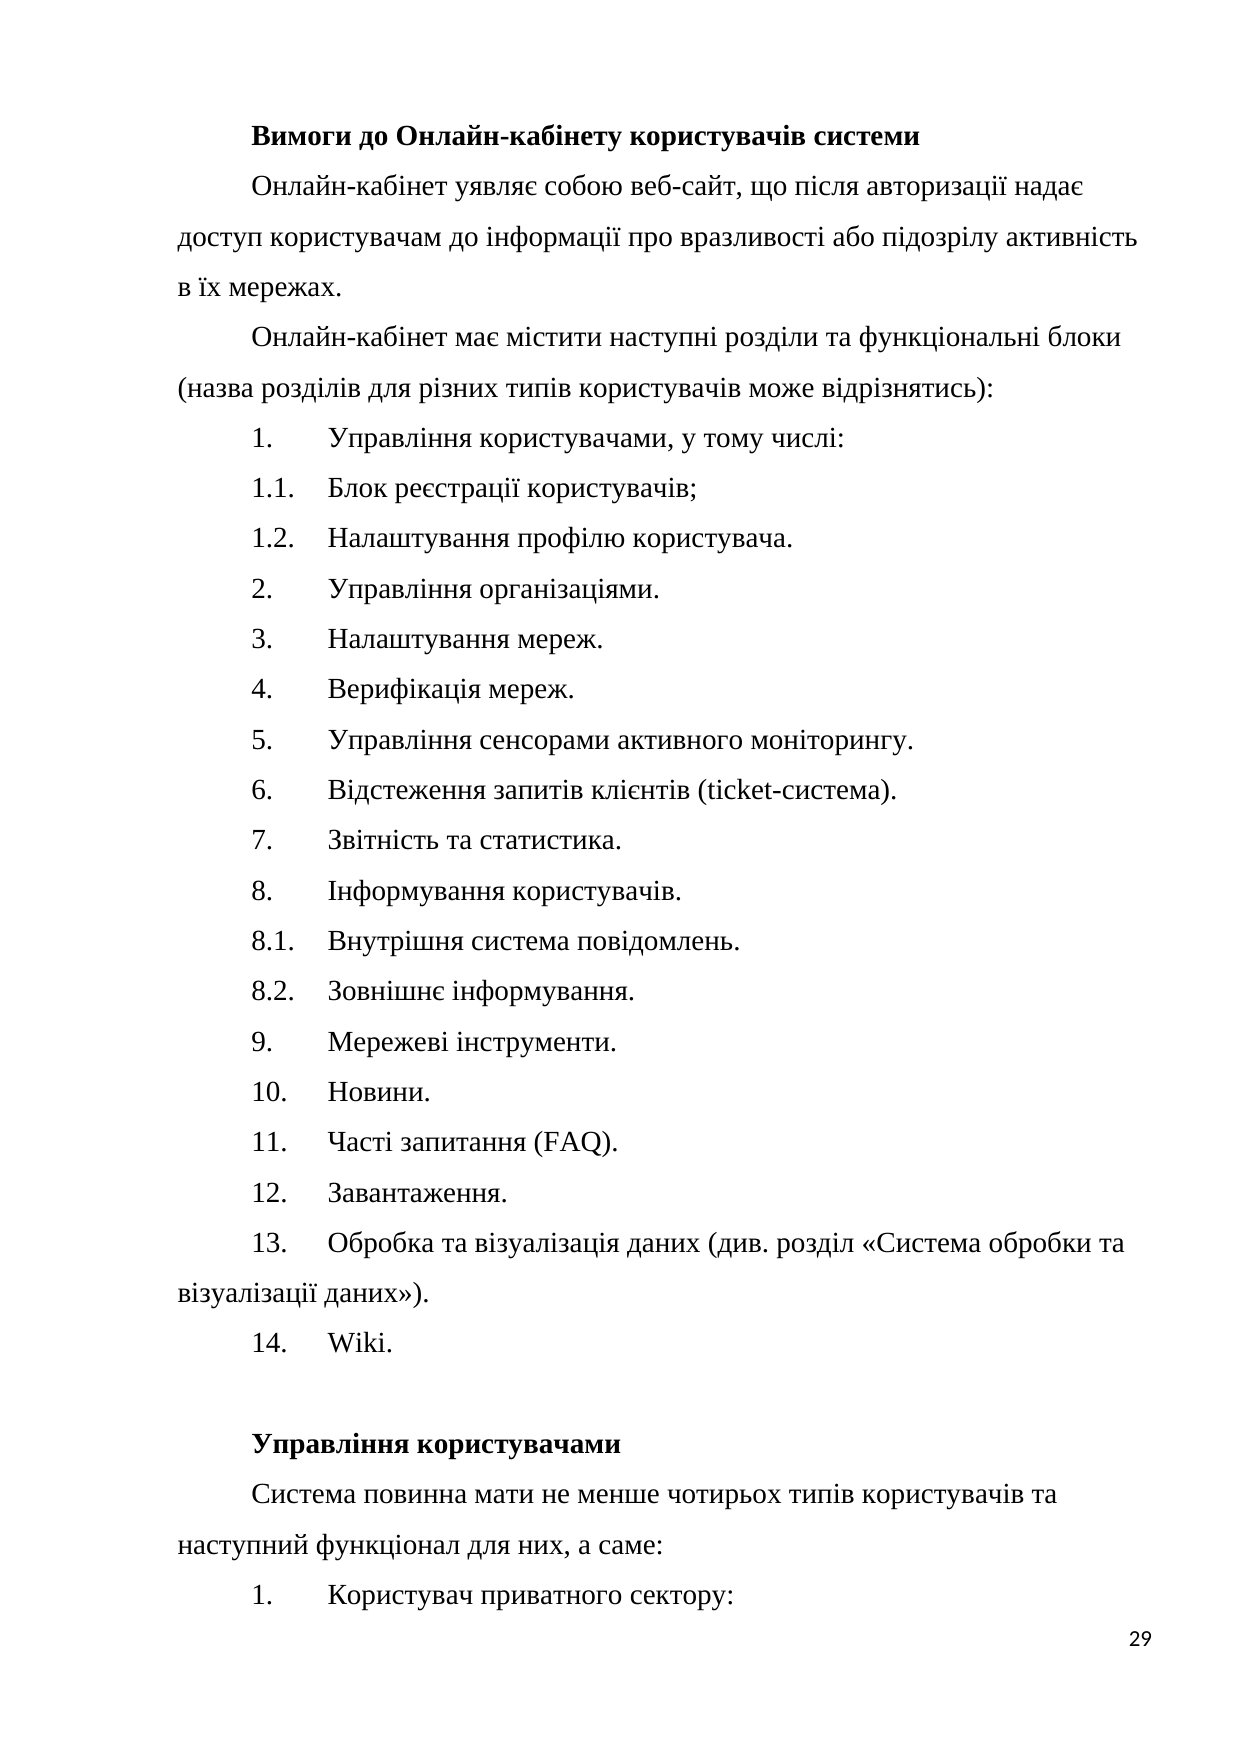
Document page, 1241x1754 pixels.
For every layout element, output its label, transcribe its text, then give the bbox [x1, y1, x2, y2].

text 6. Відстеження запитів клієнтів (ticket-система). [177, 772, 1152, 806]
text 1.1. Блок реєстрації користувачів; [177, 470, 1152, 504]
text 1. Управління користувачами, у тому числі: [177, 420, 1152, 453]
text 11. Часті запитання (FAQ). [177, 1124, 1152, 1158]
text 2. Управління організаціями. [177, 571, 1152, 604]
text Онлайн-кабінет уявляє собою веб-сайт, що після авторизації надає доступ користувачам до інформації про вразливості або підозрілу активність в їх мережах. [177, 168, 1152, 303]
text 8.1. Внутрішня система повідомлень. [177, 923, 1152, 957]
text 4. Верифікація мереж. [177, 672, 1152, 705]
text 1. Користувач приватного сектору: [177, 1577, 1152, 1611]
text 12. Завантаження. [177, 1175, 1152, 1208]
text 8. Інформування користувачів. [177, 873, 1152, 906]
text 3. Налаштування мереж. [177, 621, 1152, 655]
text 14. Wiki. [177, 1326, 1152, 1359]
text 9. Мережеві інструменти. [177, 1024, 1152, 1057]
text 7. Звітність та статистика. [177, 822, 1152, 856]
text Вимоги до Онлайн-кабінету користувачів системи [177, 118, 1152, 152]
text 13. Обробка та візуалізація даних (див. розділ «Система обробки та візуалізації даних»). [177, 1225, 1152, 1309]
text 1.2. Налаштування профілю користувача. [177, 521, 1152, 554]
text 10. Новини. [177, 1074, 1152, 1108]
text Управління користувачами [177, 1426, 1152, 1460]
text 5. Управління сенсорами активного моніторингу. [177, 722, 1152, 755]
text Онлайн-кабінет має містити наступні розділи та функціональні блоки (назва розділів для різних типів користувачів може відрізнятись): [177, 319, 1152, 403]
text 8.2. Зовнішнє інформування. [177, 973, 1152, 1007]
text Система повинна мати не менше чотирьох типів користувачів та наступний функціонал для них, а саме: [177, 1477, 1152, 1560]
